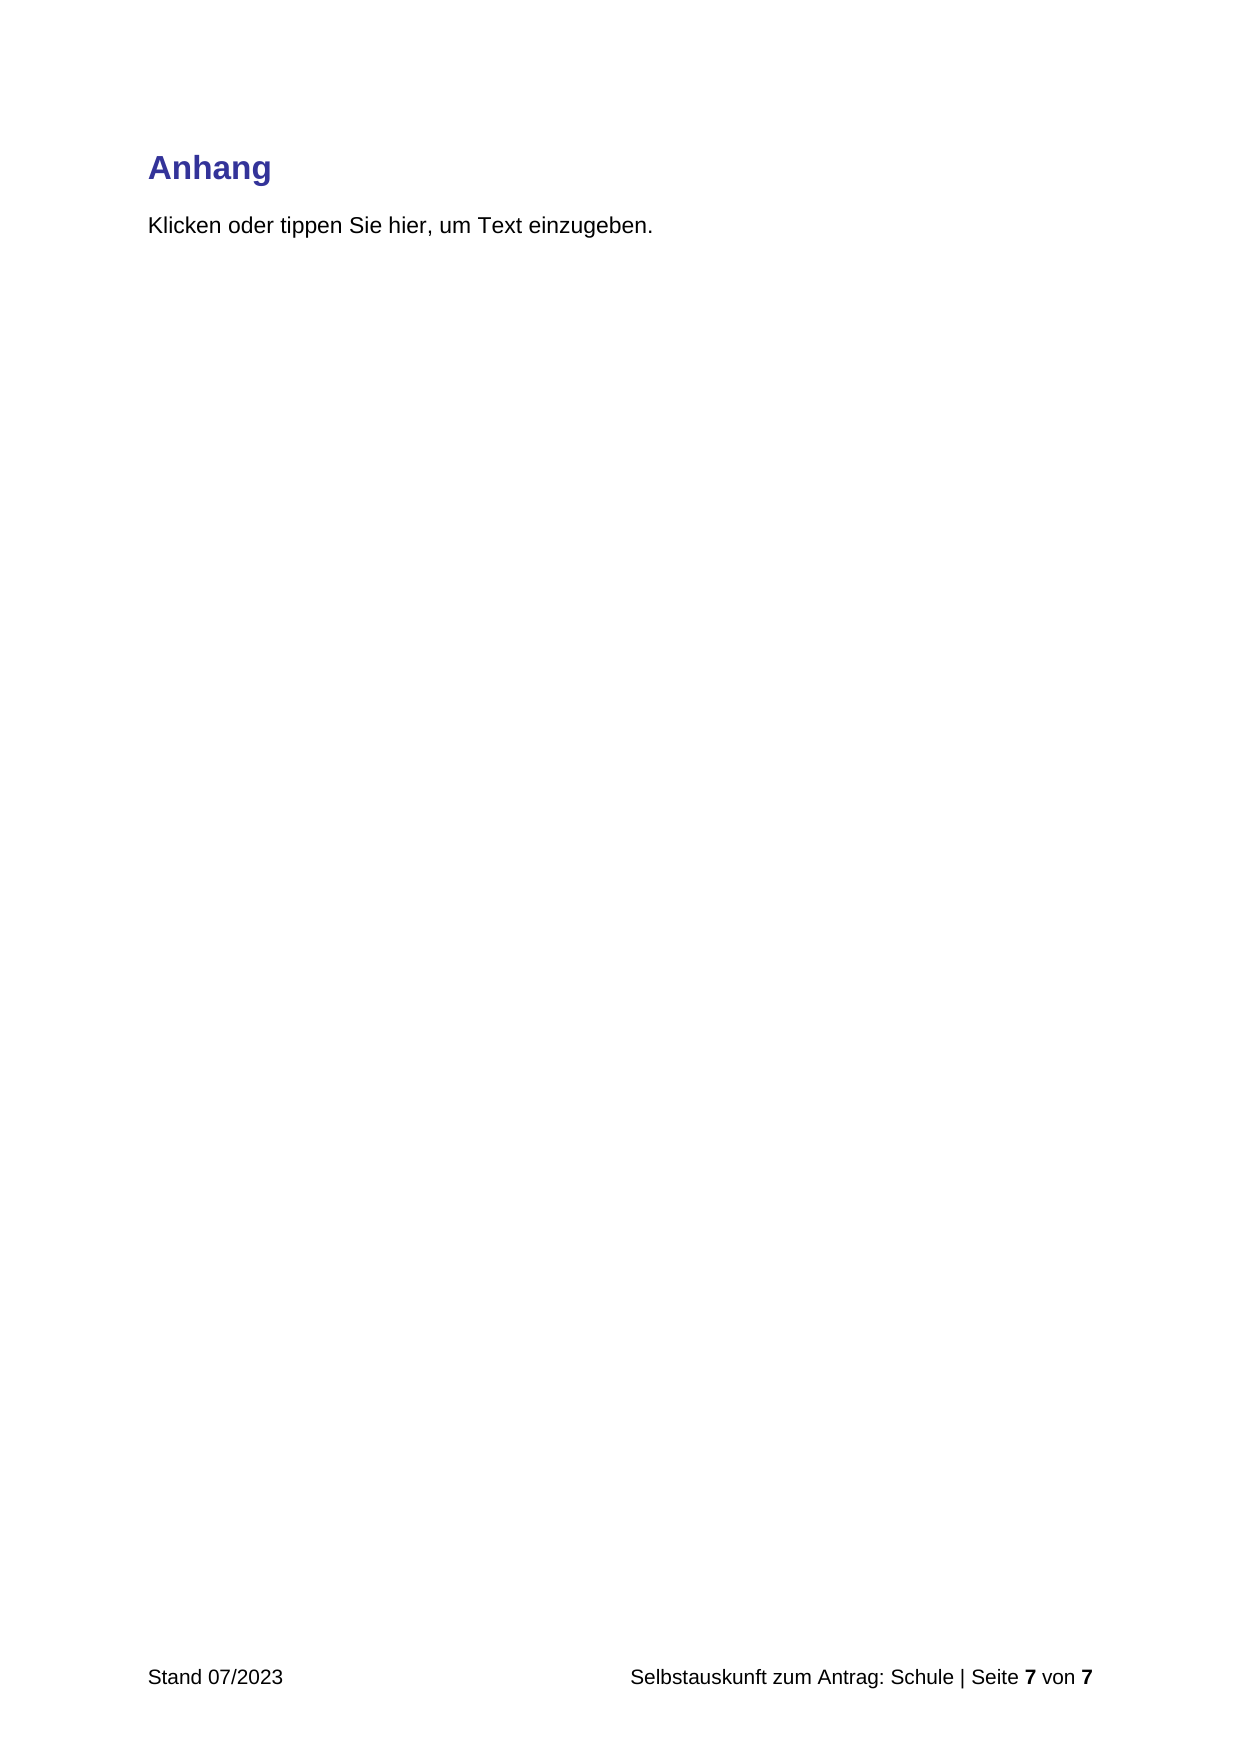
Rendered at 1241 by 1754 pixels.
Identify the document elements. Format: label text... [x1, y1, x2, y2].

subtitle Anhang [148, 148, 1092, 186]
